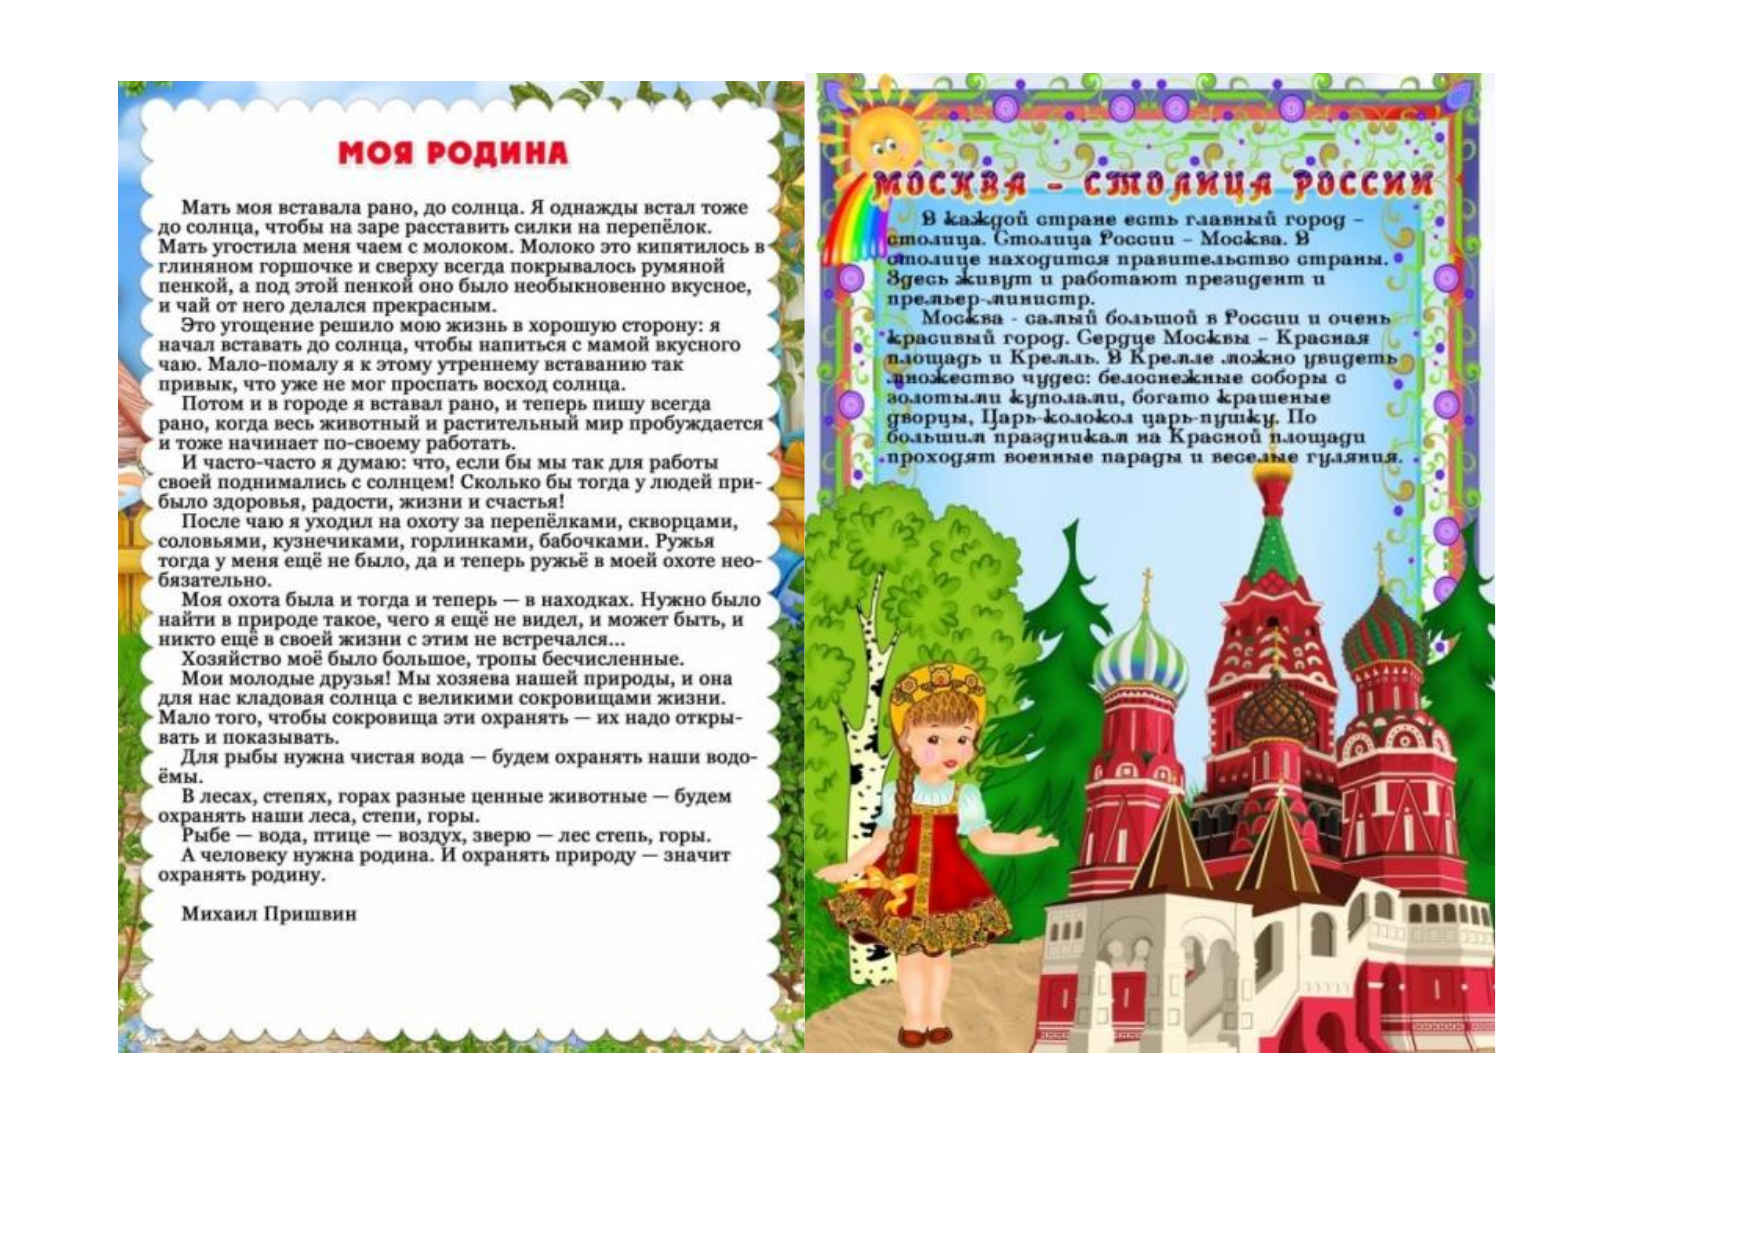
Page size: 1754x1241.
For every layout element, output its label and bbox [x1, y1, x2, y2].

picture [118, 73, 1496, 1053]
